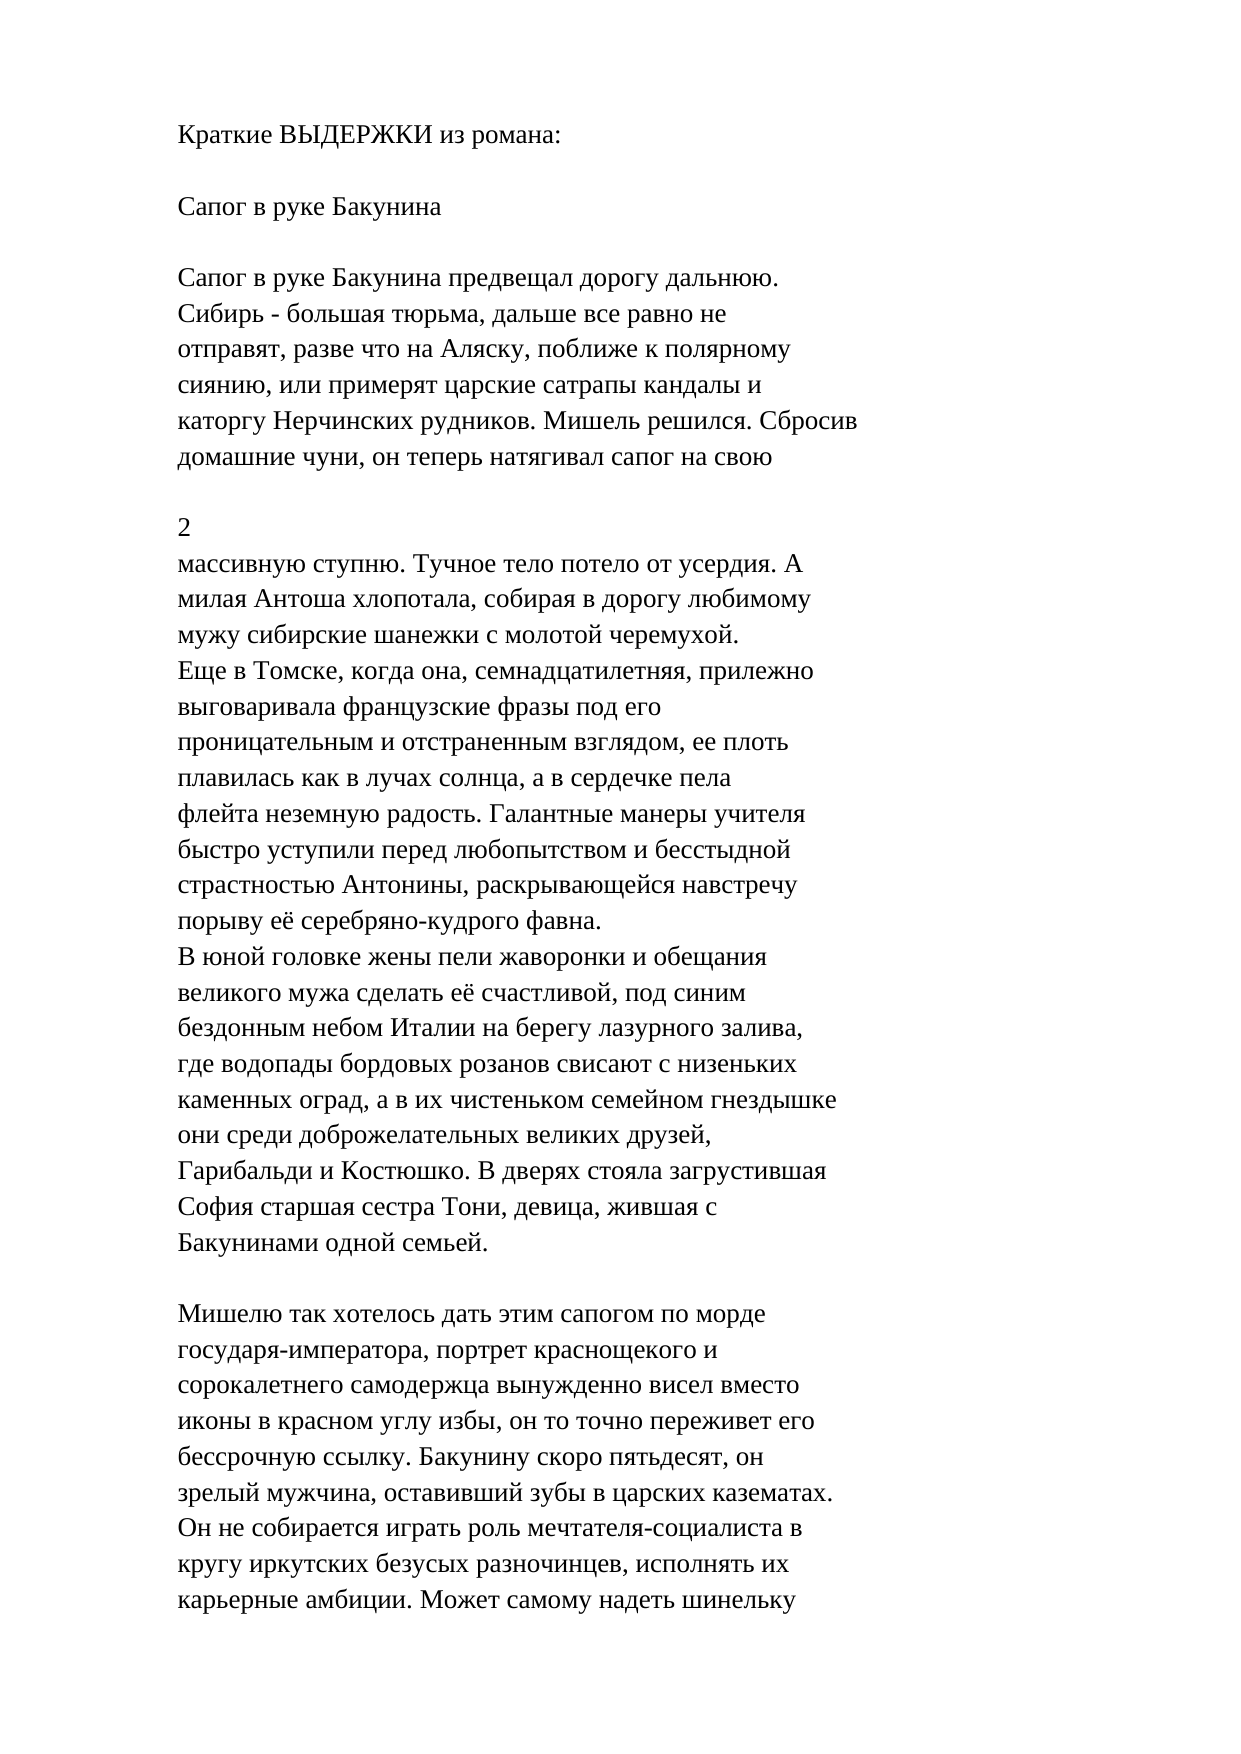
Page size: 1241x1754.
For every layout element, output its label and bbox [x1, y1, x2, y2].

text [177, 118, 1152, 1614]
